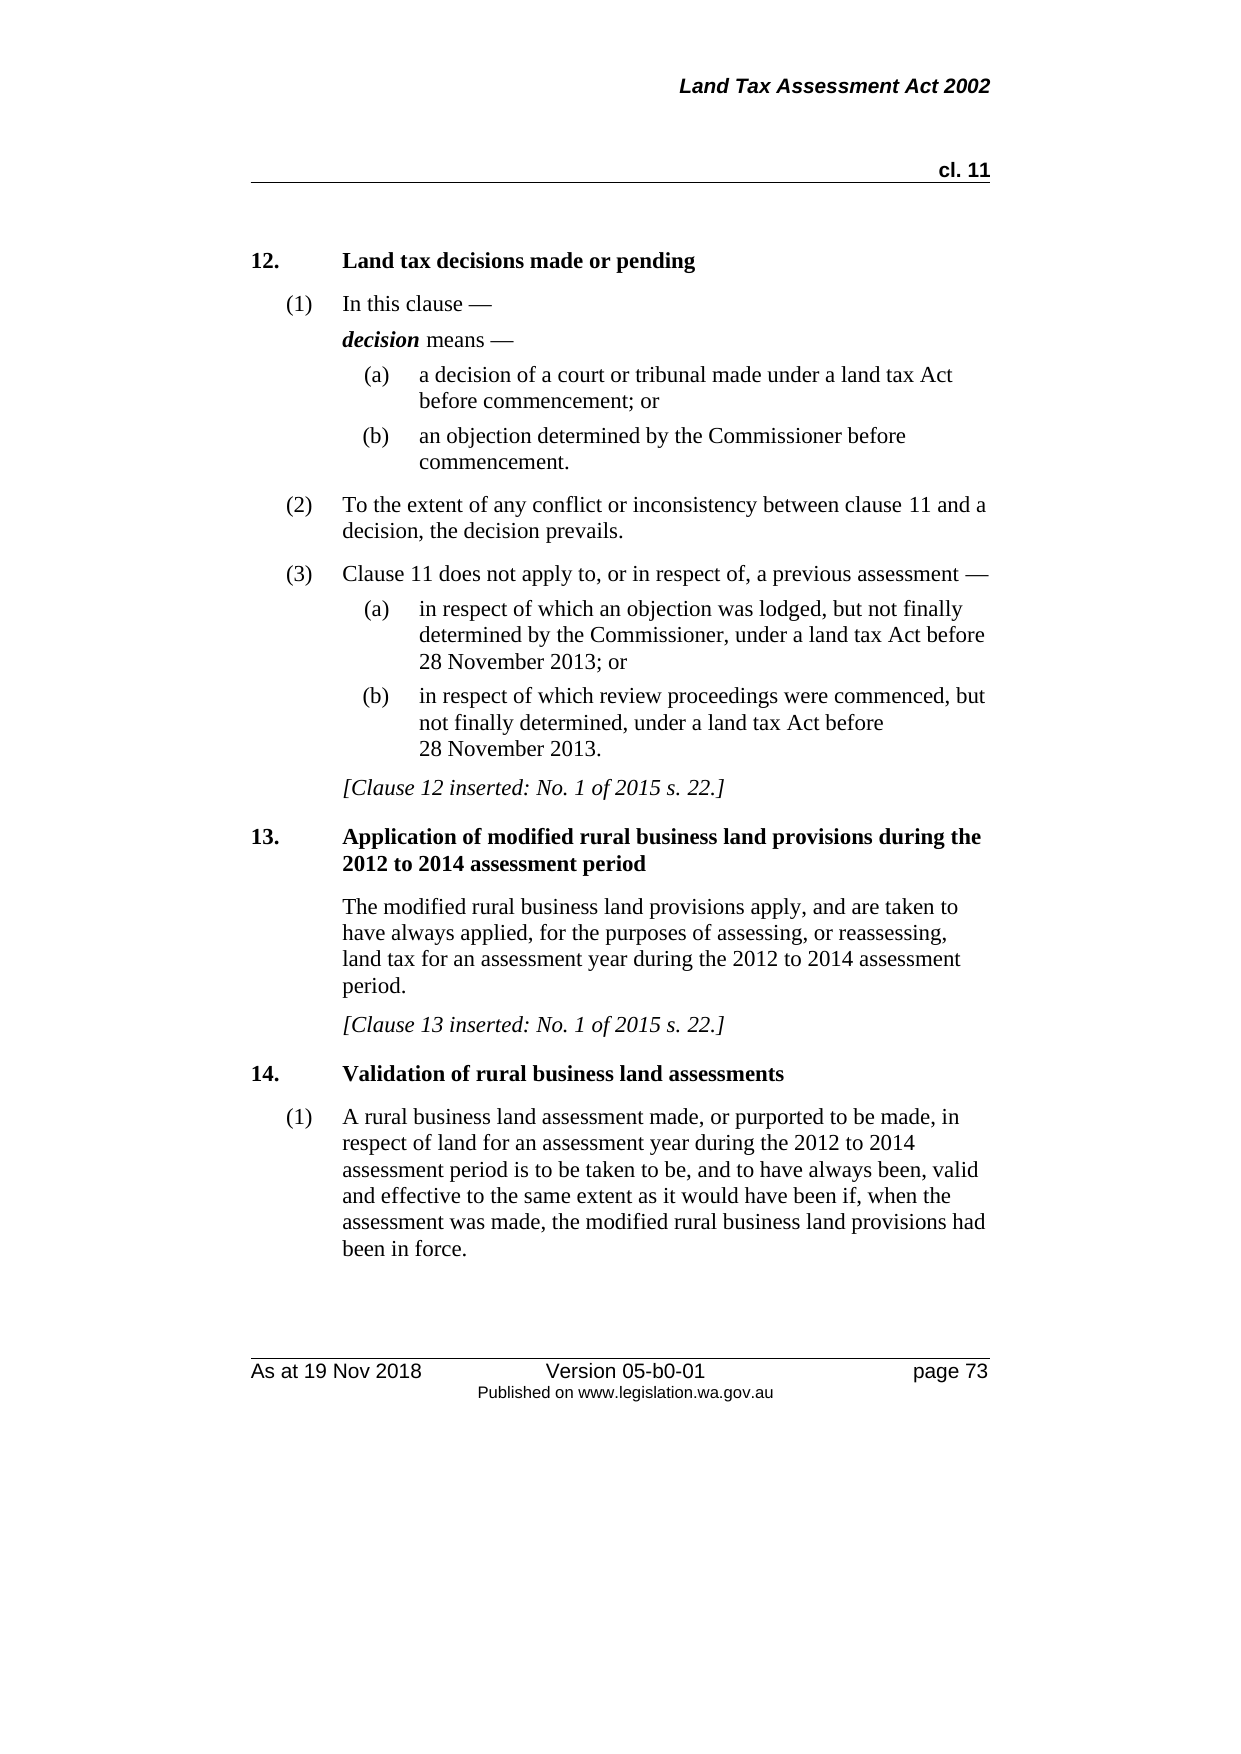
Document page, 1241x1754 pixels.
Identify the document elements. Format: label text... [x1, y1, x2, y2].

text (b) in respect of which review proceedings were commenced, but not finally determined, under a land tax Act before 28 November 2013. [251, 682, 990, 762]
subtitle 13. Application of modified rural business land provisions during the 2012 to 2014 assessment period [251, 823, 990, 876]
text (1) A rural business land assessment made, or purported to be made, in respect of land for an assessment year during the 2012 to 2014 assessment period is to be taken to be, and to have always been, valid and effective to the same extent as it would have been if, when the assessment was made, the modified rural business land provisions had been in force. [251, 1103, 990, 1261]
text (2) To the extent of any conflict or inconsistency between clause 11 and a decision, the decision prevails. [251, 491, 990, 544]
text The modified rural business land provisions apply, and are taken to have always applied, for the purposes of assessing, or reassessing, land tax for an assessment year during the 2012 to 2014 assessment period. [251, 893, 990, 998]
text (b) an objection determined by the Commissioner before commencement. [251, 422, 990, 474]
subtitle 14. Validation of rural business land assessments [251, 1060, 990, 1086]
subtitle [Clause 13 inserted: No. 1 of 2015 s. 22.] [251, 1011, 990, 1037]
subtitle [Clause 12 inserted: No. 1 of 2015 s. 22.] [251, 774, 990, 800]
text (a) in respect of which an objection was lodged, but not finally determined by the Commissioner, under a land tax Act before 28 November 2013; or [251, 595, 990, 674]
text decision means — [251, 325, 990, 352]
text (1) In this clause — [251, 291, 990, 317]
text (a) a decision of a court or tribunal made under a land tax Act before commencement; or [251, 361, 990, 413]
subtitle 12. Land tax decisions made or pending [251, 247, 990, 274]
text (3) Clause 11 does not apply to, or in respect of, a previous assessment — [251, 560, 990, 587]
